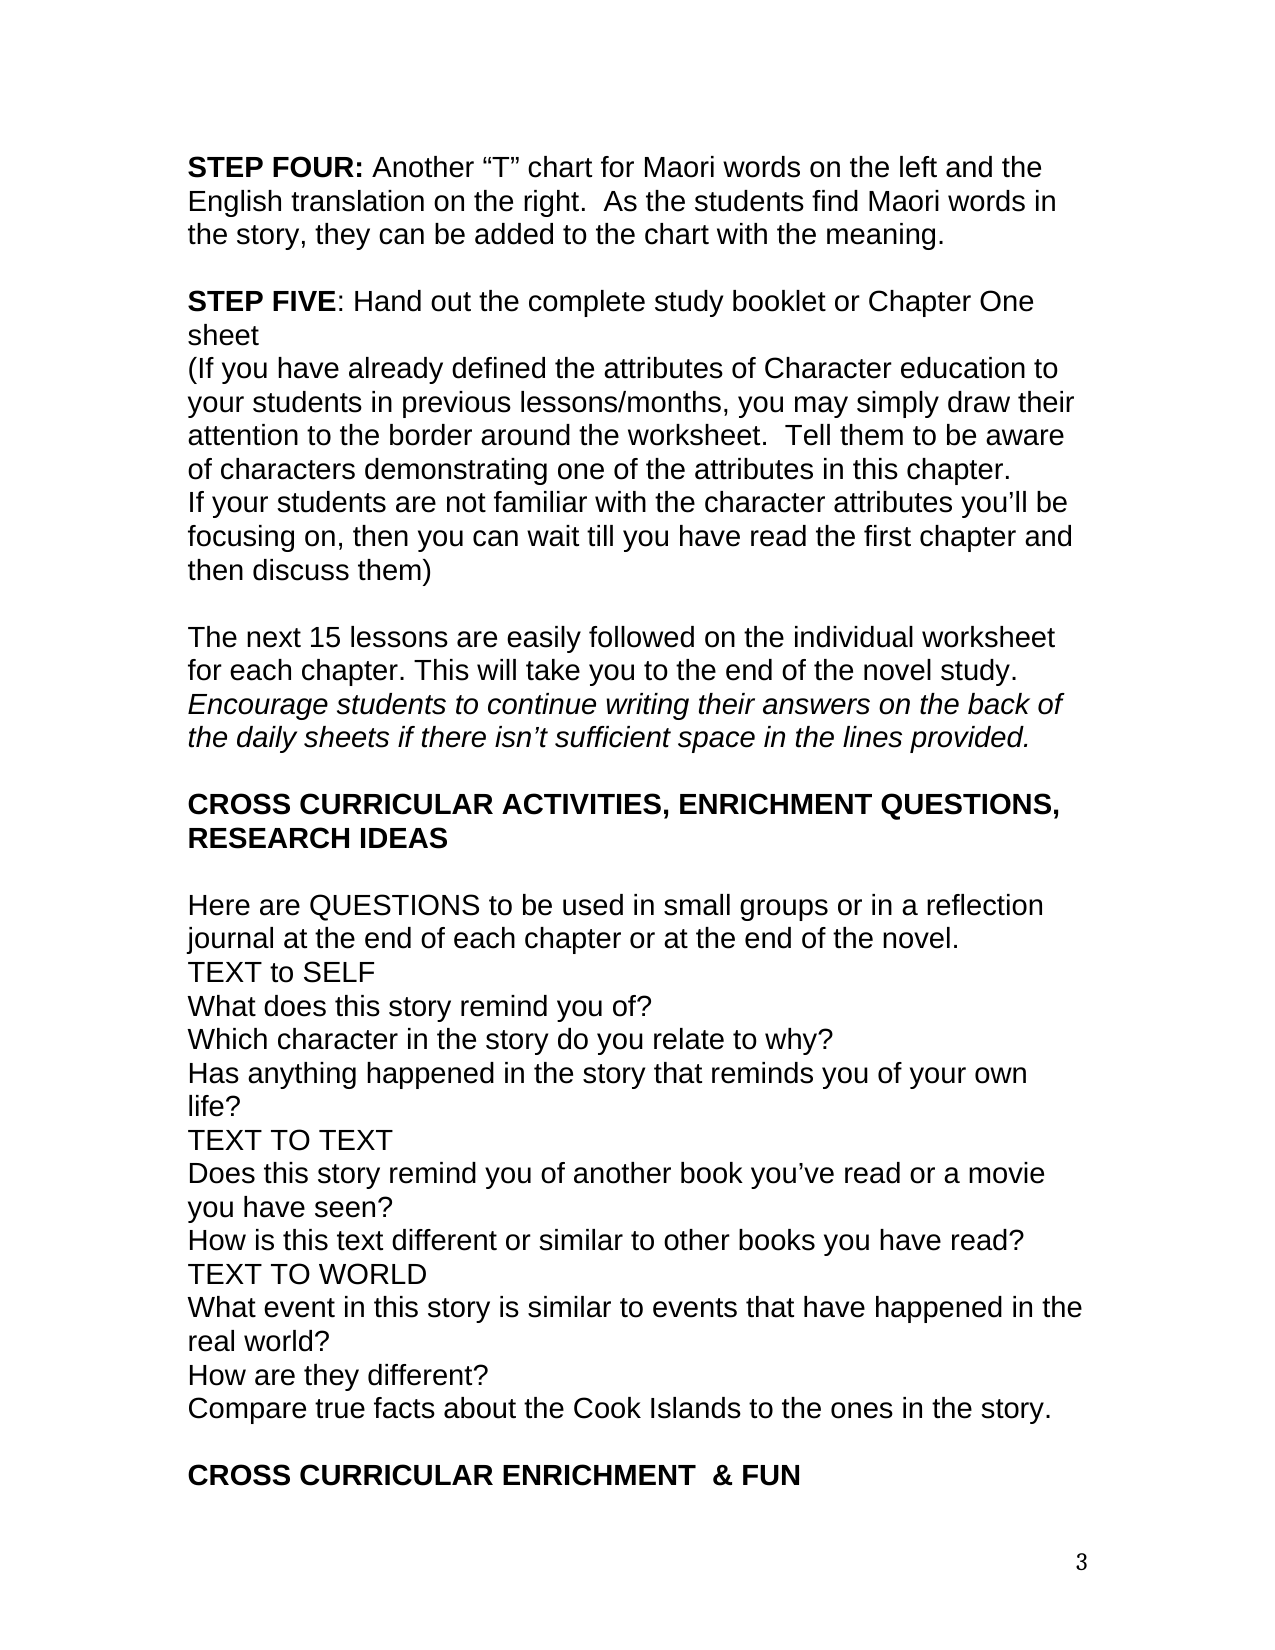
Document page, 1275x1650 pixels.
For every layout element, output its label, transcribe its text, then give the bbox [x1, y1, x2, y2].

text STEP FOUR: Another “T” chart for Maori words on the left and the English translation on the right. As the students find Maori words in the story, they can be added to the chart with the meaning. [187, 150, 1087, 251]
text Here are QUESTIONS to be used in small groups or in a reflection journal at the end of each chapter or at the end of the novel. [187, 888, 1087, 955]
text The next 15 lessons are easily followed on the individual worksheet for each chapter. This will take you to the end of the novel study. Encourage students to continue writing their answers on the back of the daily sheets if there isn’t sufficient space in the lines provided. [187, 619, 1087, 754]
text Compare true facts about the Cook Islands to the ones in the story. [187, 1391, 1087, 1424]
text TEXT to SELF [187, 955, 1087, 988]
text STEP FIVE: Hand out the complete study booklet or Chapter One sheet [187, 284, 1087, 351]
text How are they different? [187, 1357, 1087, 1391]
text CROSS CURRICULAR ENRICHMENT & FUN [187, 1458, 1087, 1492]
text Has anything happened in the story that reminds you of your own life? [187, 1056, 1087, 1123]
text If your students are not familiar with the character attributes you’ll be focusing on, then you can wait till you have read the first chapter and then discuss them) [187, 485, 1087, 586]
text How is this text different or similar to other books you have read? [187, 1223, 1087, 1257]
text Which character in the story do you relate to why? [187, 1022, 1087, 1056]
text What event in this story is similar to events that have happened in the real world? [187, 1290, 1087, 1357]
text What does this story remind you of? [187, 988, 1087, 1022]
text (If you have already defined the attributes of Character education to your students in previous lessons/months, you may simply draw their attention to the border around the worksheet. Tell them to be aware of characters demonstrating one of the attributes in this chapter. [187, 351, 1087, 485]
text Does this story remind you of another book you’ve read or a movie you have seen? [187, 1156, 1087, 1223]
text TEXT TO TEXT [187, 1123, 1087, 1156]
text TEXT TO WORLD [187, 1257, 1087, 1290]
text CROSS CURRICULAR ACTIVITIES, ENRICHMENT QUESTIONS, RESEARCH IDEAS [187, 787, 1087, 854]
